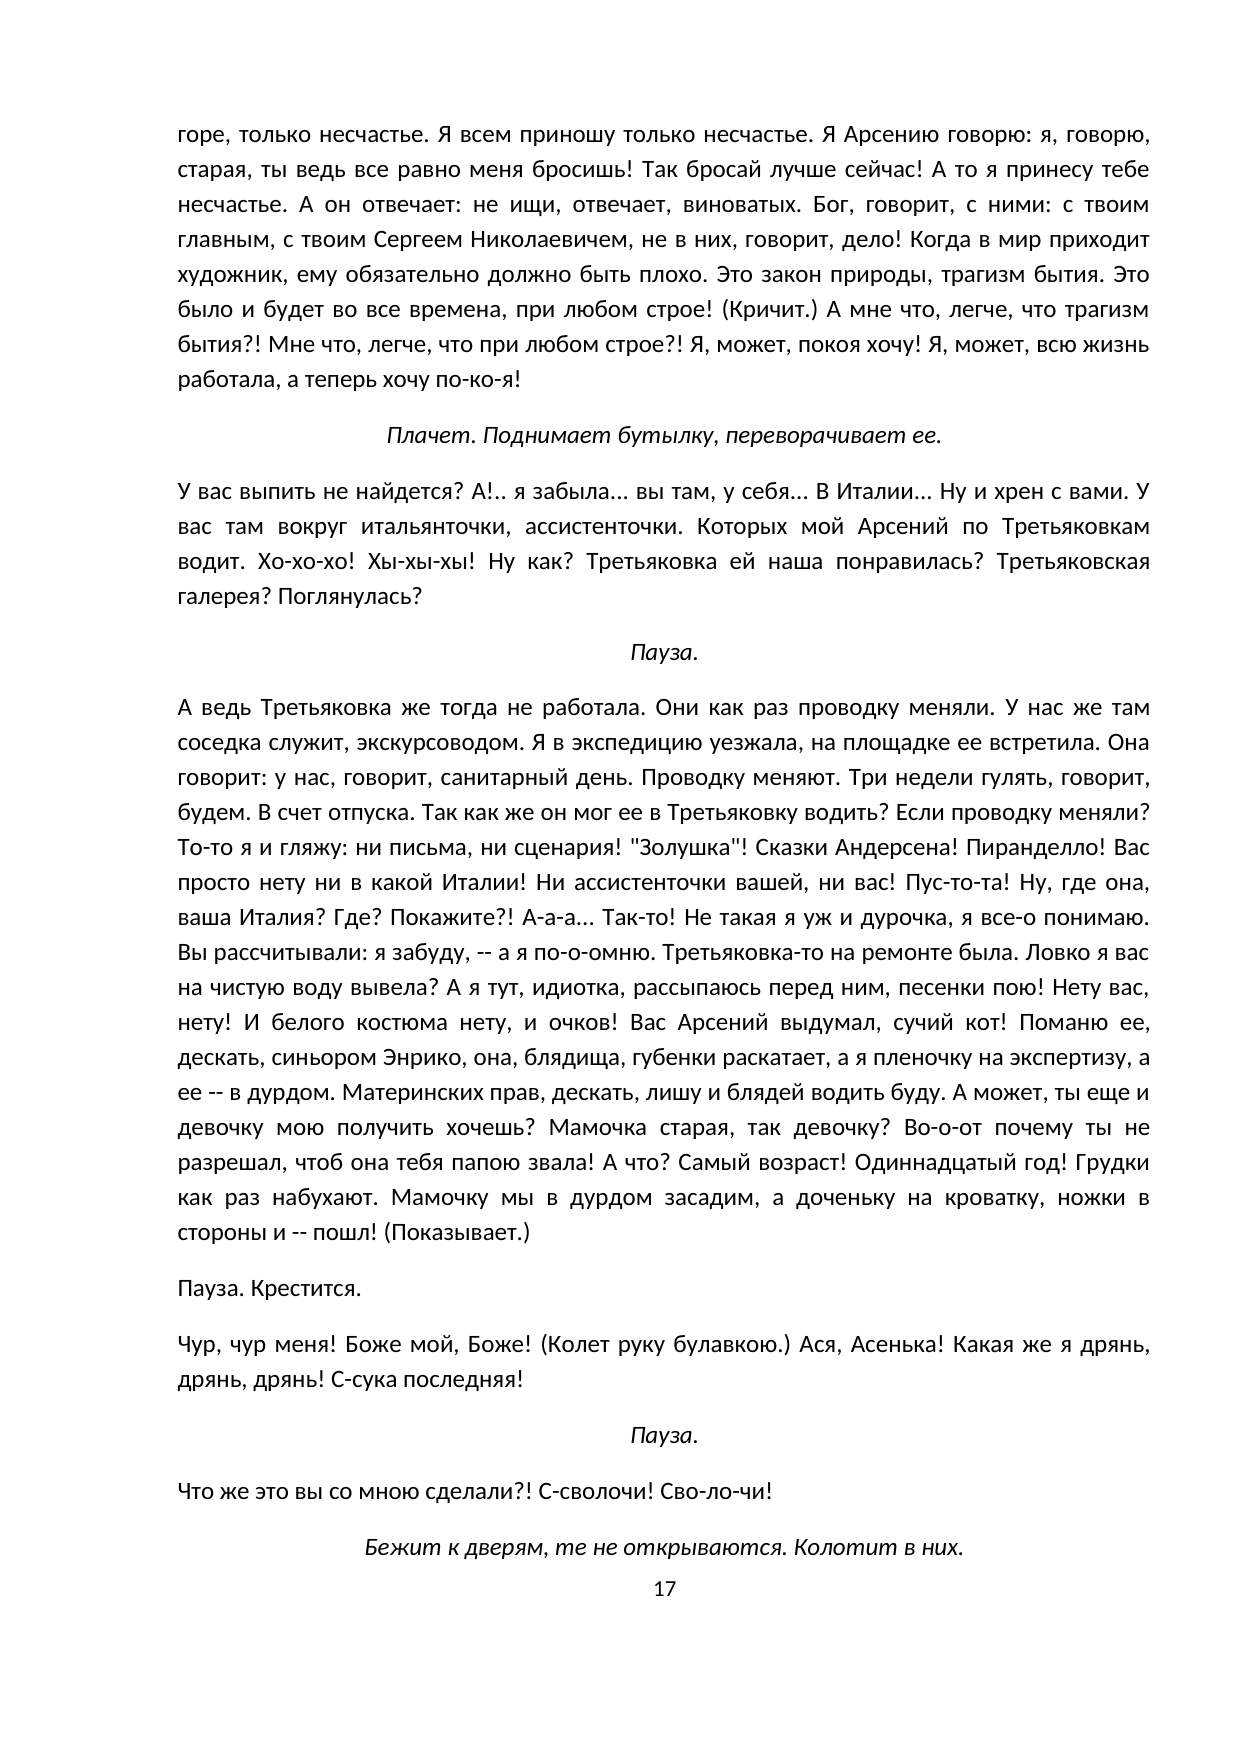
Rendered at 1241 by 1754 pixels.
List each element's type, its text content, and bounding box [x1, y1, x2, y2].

text Пауза. [177, 636, 1152, 666]
text Что же это вы со мною сделали?! С-сволочи! Сво-ло-чи! [177, 1475, 1152, 1505]
text Плачет. Поднимает бутылку, переворачивает ее. [177, 419, 1152, 449]
text Пауза. [177, 1419, 1152, 1449]
text А ведь Третьяковка же тогда не работала. Они как раз проводку меняли. У нас же там соседка служит, экскурсоводом. Я в экспедицию уезжала, на площадке ее встретила. Она говорит: у нас, говорит, санитарный день. Проводку меняют. Три недели гулять, говорит, будем. В счет отпуска. Так как же он мог ее в Третьяковку водить? Если проводку меняли? То-то я и гляжу: ни письма, ни сценария! "Золушка"! Сказки Андерсена! Пиранделло! Вас просто нету ни в какой Италии! Ни ассистенточки вашей, ни вас! Пус-то-та! Ну, где она, ваша Италия? Где? Покажите?! А-а-а... Так-то! Не такая я уж и дурочка, я все-о понимаю. Вы рассчитывали: я забуду, -- а я по-о-омню. Третьяковка-то на ремонте была. Ловко я вас на чистую воду вывела? А я тут, идиотка, рассыпаюсь перед ним, песенки пою! Нету вас, нету! И белого костюма нету, и очков! Вас Арсений выдумал, сучий кот! Поманю ее, дескать, синьором Энрико, она, блядища, губенки раскатает, а я пленочку на экспертизу, а ее -- в дурдом. Материнских прав, дескать, лишу и блядей водить буду. А может, ты еще и девочку мою получить хочешь? Мамочка старая, так девочку? Во-о-от почему ты не разрешал, чтоб она тебя папою звала! А что? Самый возраст! Одиннадцатый год! Грудки как раз набухают. Мамочку мы в дурдом засадим, а доченьку на кроватку, ножки в стороны и -- пошл! (Показывает.) [177, 691, 1152, 1247]
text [177, 118, 1152, 394]
text Пауза. Крестится. [177, 1272, 1152, 1303]
text У вас выпить не найдется? А!.. я забыла... вы там, у себя... В Италии... Ну и хрен с вами. У вас там вокруг итальянточки, ассистенточки. Которых мой Арсений по Третьяковкам водит. Хо-хо-хо! Хы-хы-хы! Ну как? Третьяковка ей наша понравилась? Третьяковская галерея? Поглянулась? [177, 475, 1152, 610]
text Чур, чур меня! Боже мой, Боже! (Колет руку булавкою.) Ася, Асенька! Какая же я дрянь, дрянь, дрянь! С-сука последняя! [177, 1328, 1152, 1394]
text Бежит к дверям, те не открываются. Колотит в них. [177, 1531, 1152, 1561]
